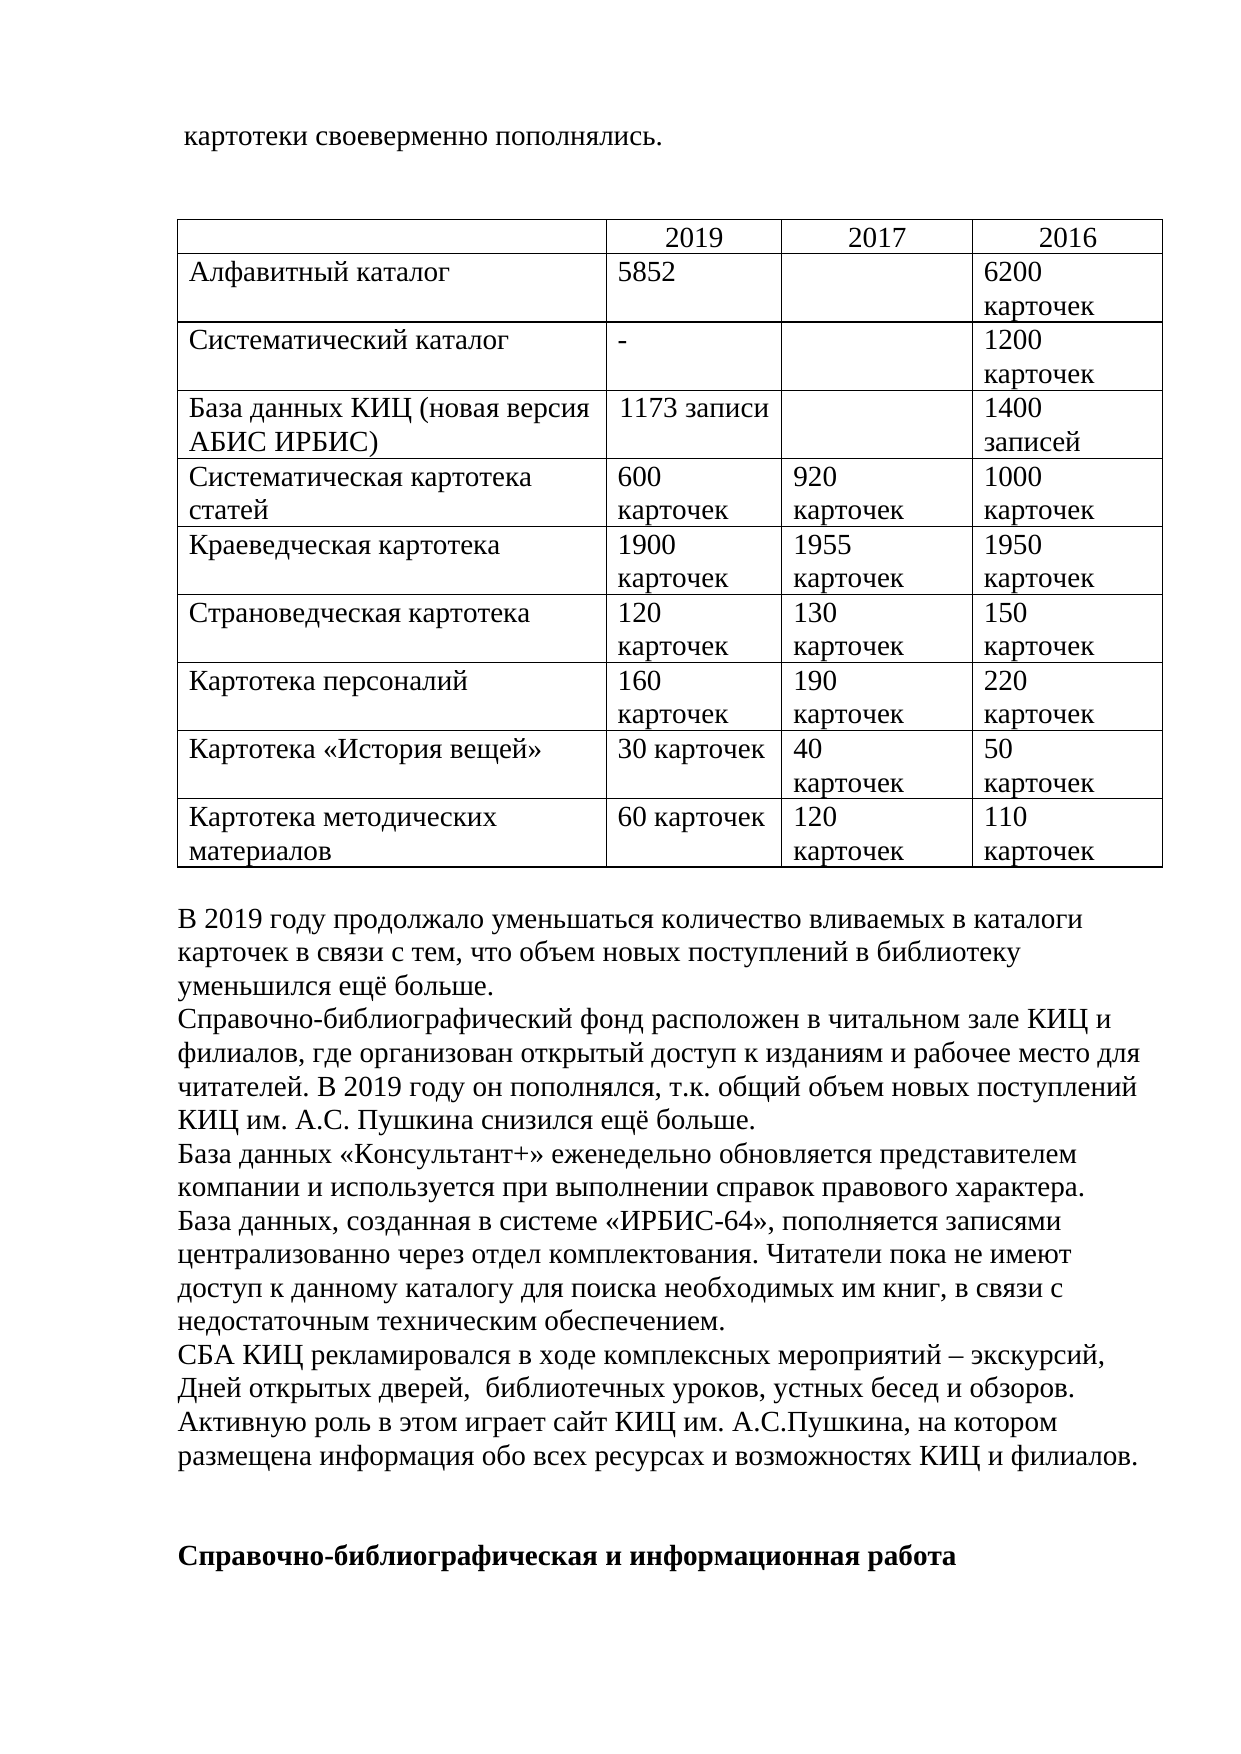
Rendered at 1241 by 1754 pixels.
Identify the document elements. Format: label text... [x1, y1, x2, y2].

table_cell 190 карточек [782, 663, 972, 730]
table_cell 600 карточек [607, 459, 781, 526]
table_cell Алфавитный каталог [178, 254, 606, 321]
table_cell Картотека персоналий [178, 663, 606, 730]
table_cell 1000 карточек [973, 459, 1162, 526]
text В 2019 году продолжало уменьшаться количество вливаемых в каталоги карточек в связи с тем, что объем новых поступлений в библиотеку уменьшился ещё больше. [177, 901, 1152, 1002]
table_cell 220 карточек [973, 663, 1162, 730]
table_cell Картотека «История вещей» [178, 731, 606, 798]
table_cell Картотека методических материалов [178, 799, 606, 866]
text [183, 118, 1104, 152]
table_cell 50 карточек [973, 731, 1162, 798]
table_header 2016 [973, 220, 1162, 253]
table_cell 1950 карточек [973, 527, 1162, 594]
table_cell Систематическая картотека статей [178, 459, 606, 526]
table_cell Систематический каталог [178, 323, 606, 389]
table_cell 1200 карточек [973, 323, 1162, 389]
table_cell - [607, 323, 781, 389]
table_header [178, 220, 606, 253]
table_cell 120 карточек [782, 799, 972, 866]
table_cell 160 карточек [607, 663, 781, 730]
table_cell 120 карточек [607, 595, 781, 662]
table_cell 5852 [607, 254, 781, 321]
table_header 2017 [782, 220, 972, 253]
table_cell 130 карточек [782, 595, 972, 662]
table_cell 6200 карточек [973, 254, 1162, 321]
text СБА КИЦ рекламировался в ходе комплексных мероприятий – экскурсий, Дней открытых дверей, библиотечных уроков, устных бесед и обзоров. Активную роль в этом играет сайт КИЦ им. А.С.Пушкина, на котором размещена информация обо всех ресурсах и возможностях КИЦ и филиалов. [177, 1337, 1152, 1471]
text База данных «Консультант+» еженедельно обновляется представителем компании и используется при выполнении справок правового характера. [177, 1136, 1152, 1203]
table_cell [782, 391, 972, 458]
table_cell 1173 записи [607, 391, 781, 458]
table_cell 1955 карточек [782, 527, 972, 594]
table_cell 60 карточек [607, 799, 781, 866]
table_cell 1400 записей [973, 391, 1162, 458]
table_cell 40 карточек [782, 731, 972, 798]
text Справочно-библиографический фонд расположен в читальном зале КИЦ и филиалов, где организован открытый доступ к изданиям и рабочее место для читателей. В 2019 году он пополнялся, т.к. общий объем новых поступлений КИЦ им. А.С. Пушкина снизился ещё больше. [177, 1002, 1152, 1136]
table_cell [782, 323, 972, 389]
table_cell 920 карточек [782, 459, 972, 526]
table_cell [782, 254, 972, 321]
table_cell 150 карточек [973, 595, 1162, 662]
table_cell 110 карточек [973, 799, 1162, 866]
table_cell База данных КИЦ (новая версия АБИС ИРБИС) [178, 391, 606, 458]
table_cell Страноведческая картотека [178, 595, 606, 662]
table_cell 30 карточек [607, 731, 781, 798]
table_cell Краеведческая картотека [178, 527, 606, 594]
text База данных, созданная в системе «ИРБИС-64», пополняется записями централизованно через отдел комплектования. Читатели пока не имеют доступ к данному каталогу для поиска необходимых им книг, в связи с недостаточным техническим обеспечением. [177, 1203, 1152, 1337]
text Справочно-библиографическая и информационная работа [177, 1538, 1152, 1572]
table_header 2019 [607, 220, 781, 253]
table_cell 1900 карточек [607, 527, 781, 594]
